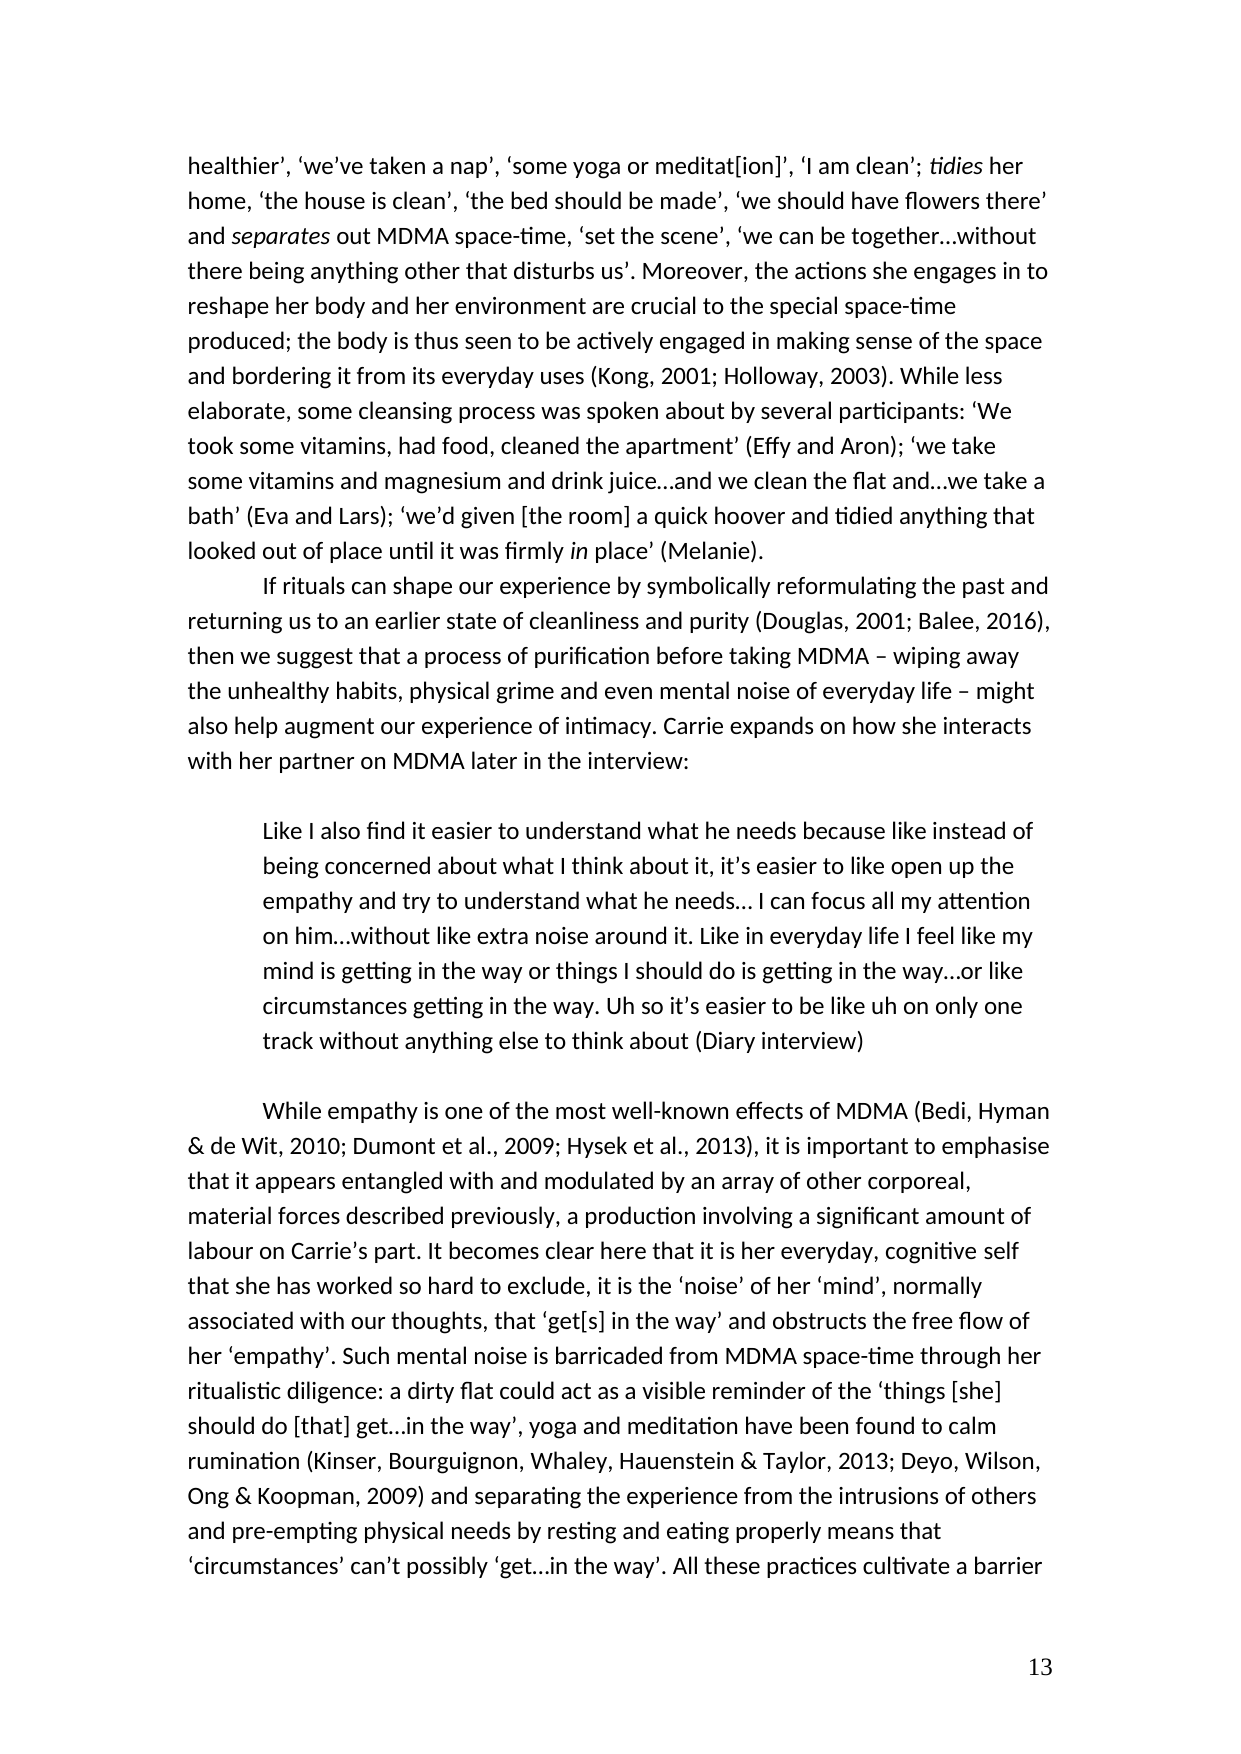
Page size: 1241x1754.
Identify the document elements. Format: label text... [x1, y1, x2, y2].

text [187, 1095, 1053, 1581]
text If rituals can shape our experience by symbolically reformulating the past and returning us to an earlier state of cleanliness and purity (Douglas, 2001; Balee, 2016), then we suggest that a process of purification before taking MDMA – wiping away the unhealthy habits, physical grime and even mental noise of everyday life – might also help augment our experience of intimacy. Carrie expands on how she interacts with her partner on MDMA later in the interview: [187, 570, 1053, 776]
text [187, 150, 1053, 566]
text Like I also find it easier to understand what he needs because like instead of being concerned about what I think about it, it’s easier to like open up the empathy and try to understand what he needs… I can focus all my attention on him…without like extra noise around it. Like in everyday life I feel like my mind is getting in the way or things I should do is getting in the way…or like circumstances getting in the way. Uh so it’s easier to be like uh on only one track without anything else to think about (Diary interview) [262, 815, 1053, 1056]
